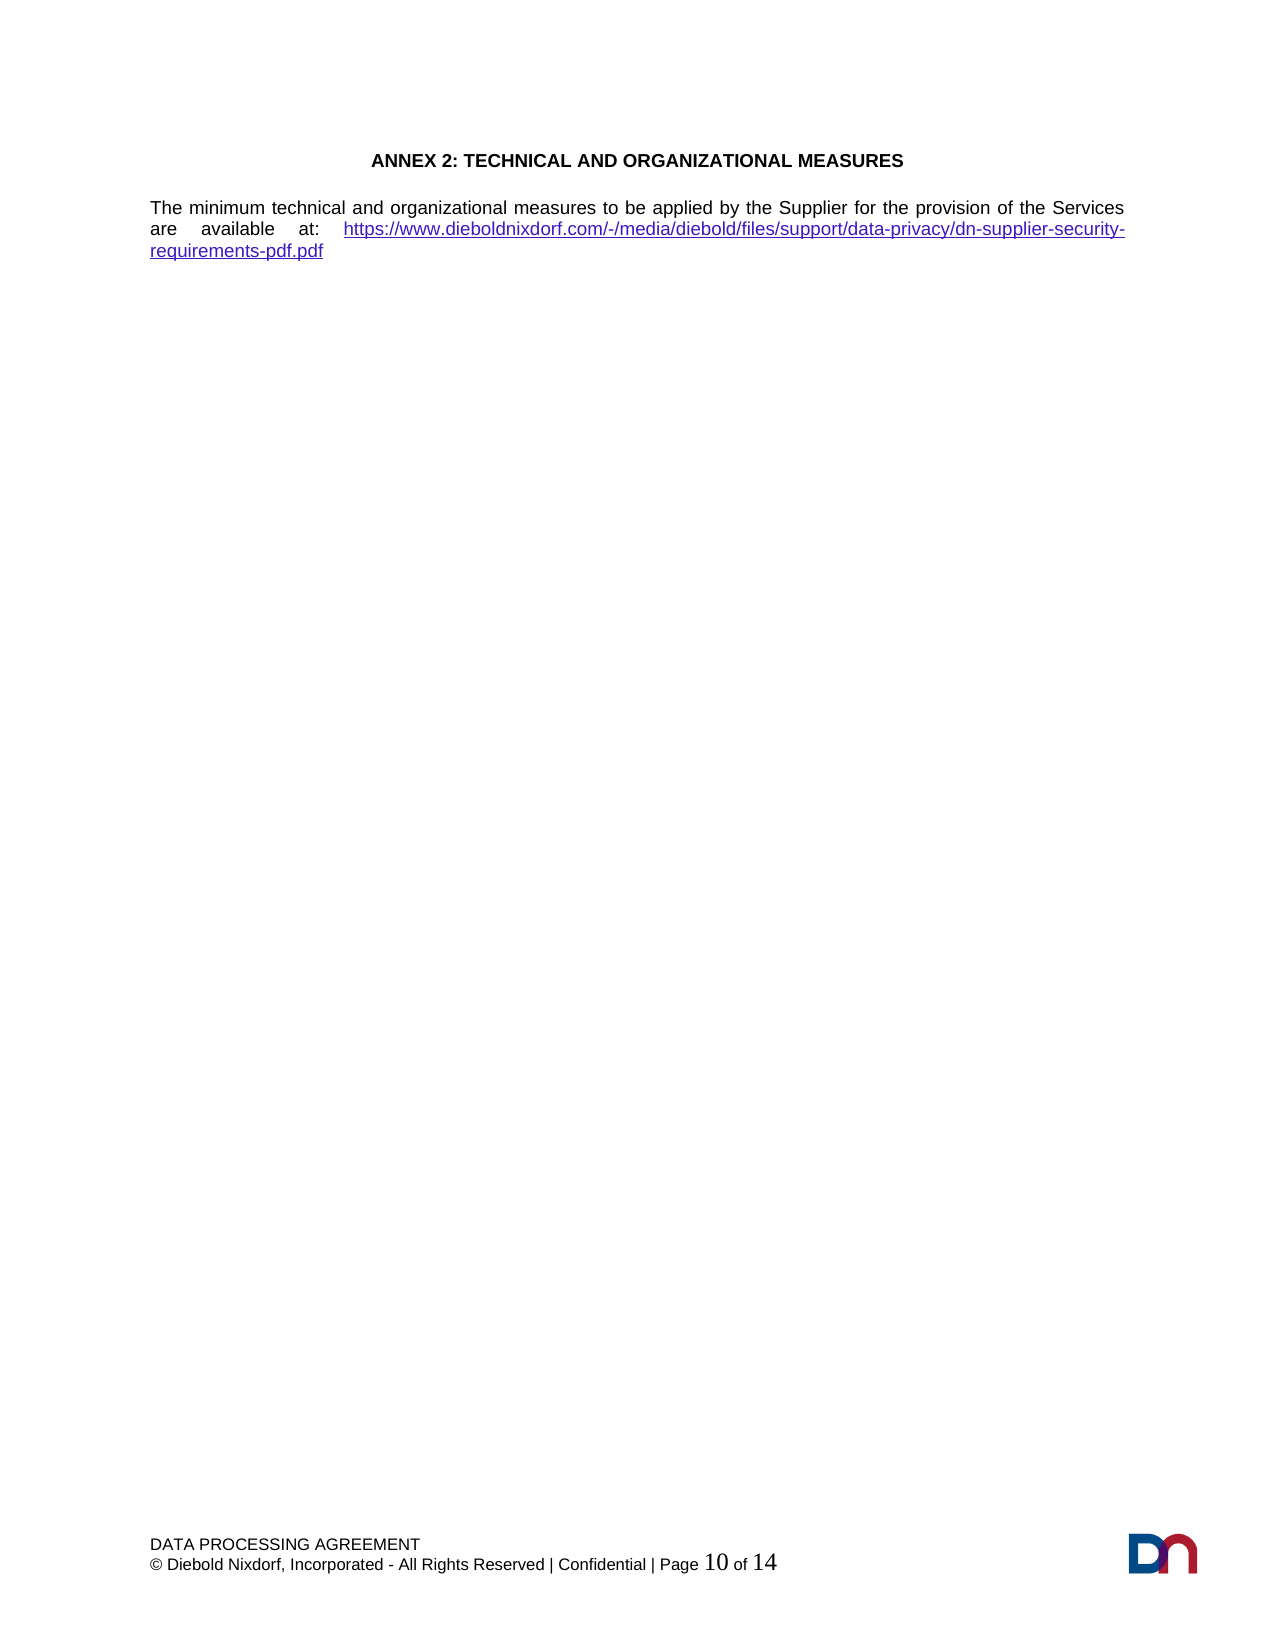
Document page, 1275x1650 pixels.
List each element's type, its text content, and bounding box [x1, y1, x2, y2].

subtitle ANNEX 2: TECHNICAL AND ORGANIZATIONAL MEASURES [150, 150, 1125, 172]
picture [1128, 1533, 1198, 1574]
text The minimum technical and organizational measures to be applied by the Supplier for the provision of the Services are available at: https://www.dieboldnixdorf.com/-/media/diebold/files/support/data-privacy/dn-supplier-security-requirements-pdf.pdf [150, 197, 1125, 261]
